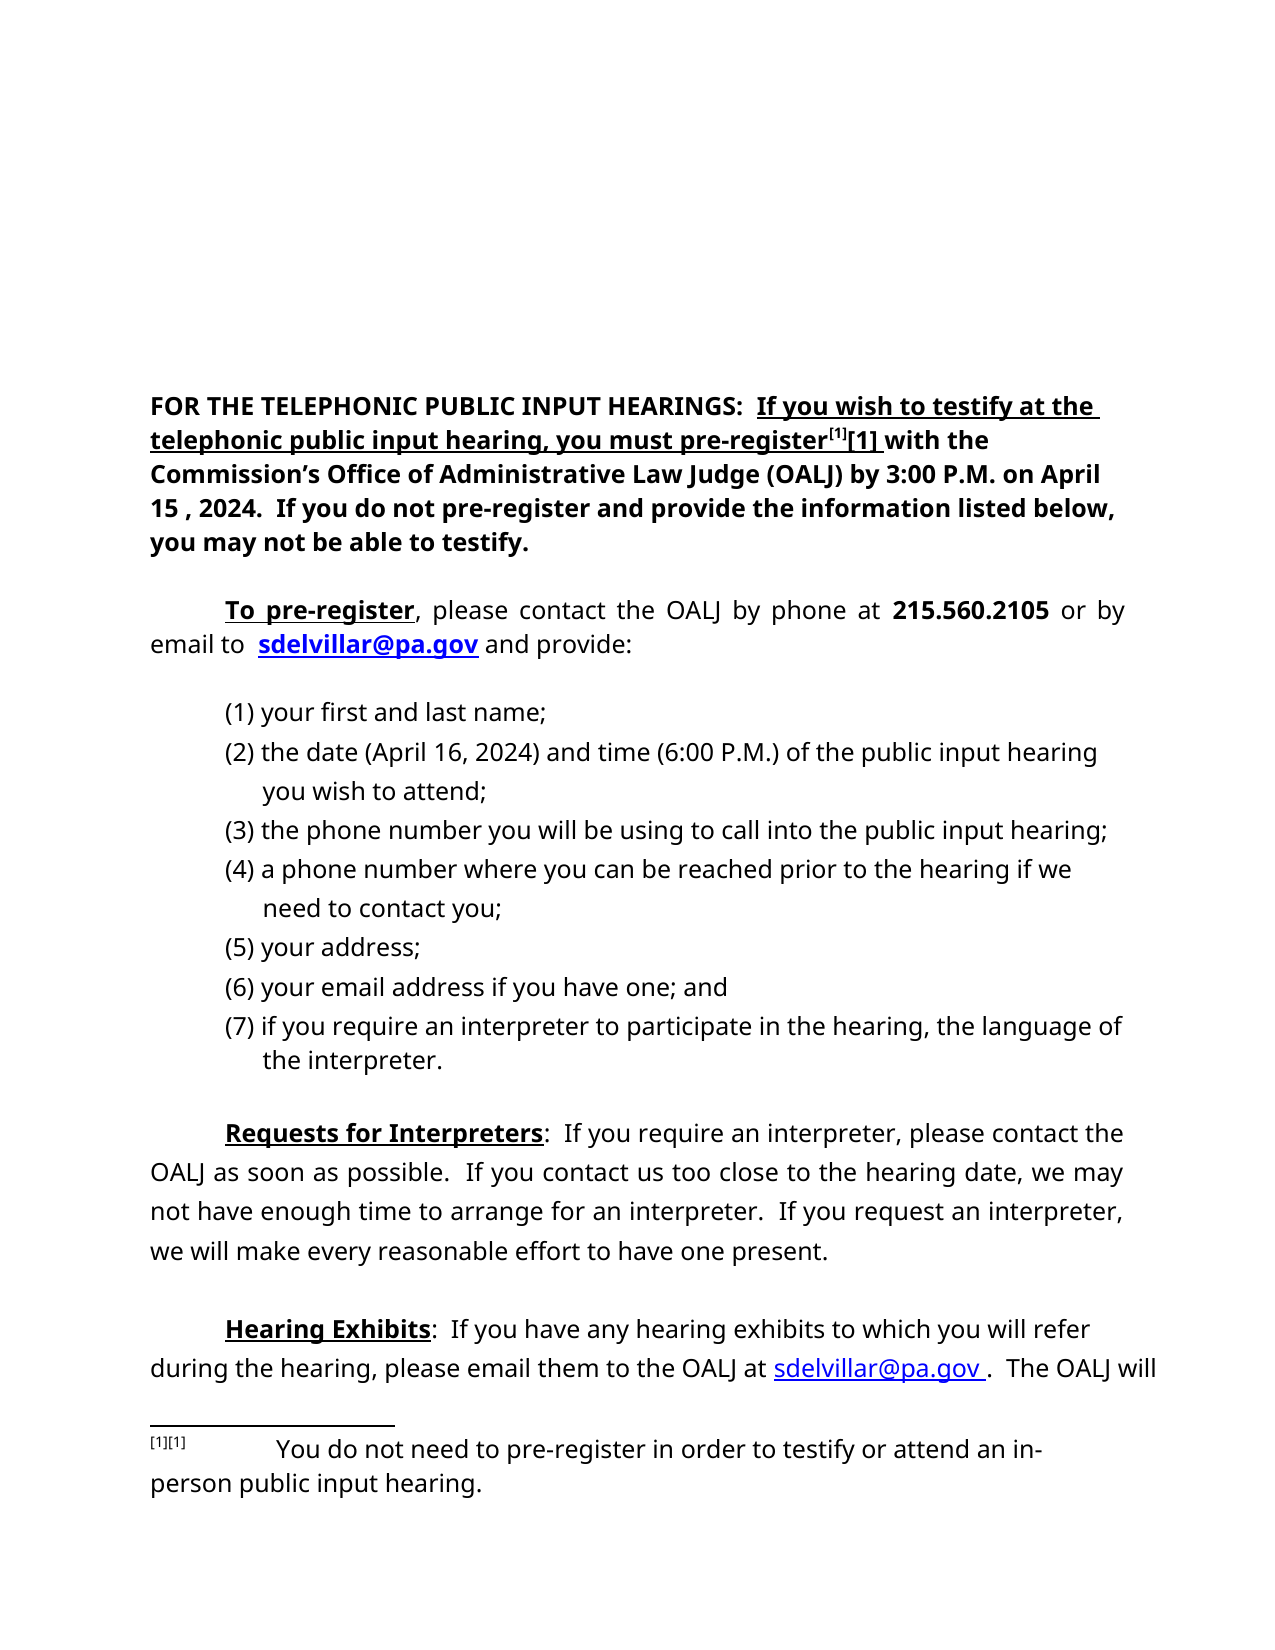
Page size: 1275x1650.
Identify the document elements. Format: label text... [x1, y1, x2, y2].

text (7) if you require an interpreter to participate in the hearing, the language of the interpreter. [225, 1008, 1125, 1076]
text FOR THE TELEPHONIC PUBLIC INPUT HEARINGS: If you wish to testify at the telephonic public input hearing, you must pre-register[1] with the Commission’s Office of Administrative Law Judge (OALJ) by 3:00 P.M. on April 15 , 2024. If you do not pre-register and provide the information listed below, you may not be able to testify. [150, 388, 1125, 559]
text (5) your address; [225, 930, 1125, 964]
text (3) the phone number you will be using to call into the public input hearing; [225, 812, 1125, 847]
text (6) your email address if you have one; and [225, 969, 1125, 1003]
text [150, 1311, 1170, 1385]
text To pre-register, please contact the OALJ by phone at 215.560.2105 or by email to sdelvillar@pa.gov and provide: [150, 593, 1125, 661]
text (2) the date (April 16, 2024) and time (6:00 P.M.) of the public input hearing you wish to attend; [225, 734, 1125, 807]
text (1) your first and last name; [225, 695, 1125, 729]
text Requests for Interpreters: If you require an interpreter, please contact the OALJ as soon as possible. If you contact us too close to the hearing date, we may not have enough time to arrange for an interpreter. If you request an interpreter, we will make every reasonable effort to have one present. [150, 1116, 1125, 1267]
text (4) a phone number where you can be reached prior to the hearing if we need to contact you; [225, 852, 1125, 925]
